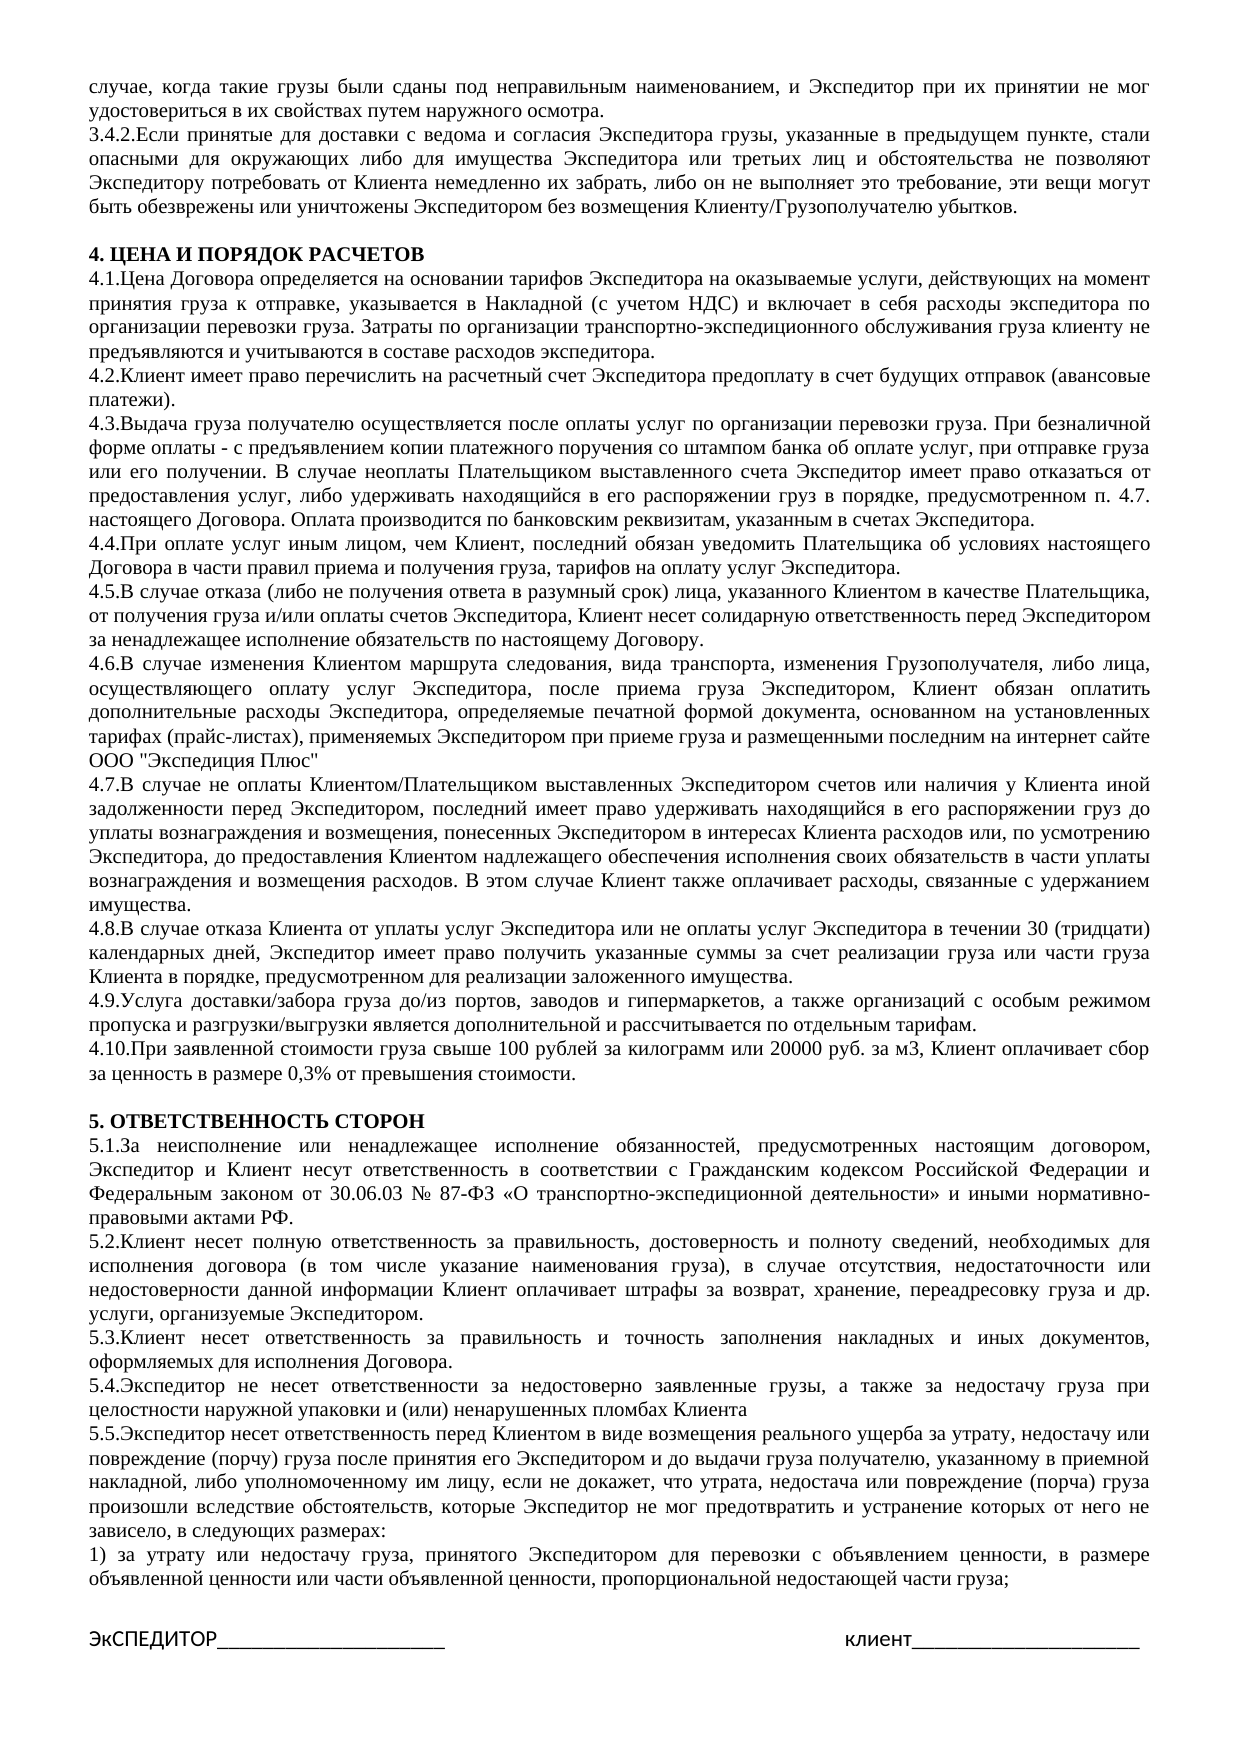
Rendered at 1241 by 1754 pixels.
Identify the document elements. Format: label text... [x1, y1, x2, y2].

text 4.10.При заявленной стоимости груза свыше 100 рублей за килограмм или 20000 руб. за м3, Клиент оплачивает сбор за ценность в размере 0,3% от превышения стоимости. [89, 1036, 1152, 1084]
text 4.1.Цена Договора определяется на основании тарифов Экспедитора на оказываемые услуги, действующих на момент принятия груза к отправке, указывается в Накладной (с учетом НДС) и включает в себя расходы экспедитора по организации перевозки груза. Затраты по организации транспортно-экспедиционного обслуживания груза клиенту не предъявляются и учитываются в составе расходов экспедитора. [89, 266, 1152, 363]
text 5.2.Клиент несет полную ответственность за правильность, достоверность и полноту сведений, необходимых для исполнения договора (в том числе указание наименования груза), в случае отсутствия, недостаточности или недостоверности данной информации Клиент оплачивает штрафы за возврат, хранение, переадресовку груза и др. услуги, организуемые Экспедитором. [89, 1229, 1152, 1325]
text 4.2.Клиент имеет право перечислить на расчетный счет Экспедитора предоплату в счет будущих отправок (авансовые платежи). [89, 363, 1152, 411]
text 4.4.При оплате услуг иным лицом, чем Клиент, последний обязан уведомить Плательщика об условиях настоящего Договора в части правил приема и получения груза, тарифов на оплату услуг Экспедитора. [89, 531, 1152, 579]
text 4.3.Выдача груза получателю осуществляется после оплаты услуг по организации перевозки груза. При безналичной форме оплаты - с предъявлением копии платежного поручения со штампом банка об оплате услуг, при отправке груза или его получении. В случае неоплаты Плательщиком выставленного счета Экспедитор имеет право отказаться от предоставления услуг, либо удерживать находящийся в его распоряжении груз в порядке, предусмотренном п. 4.7. настоящего Договора. Оплата производится по банковским реквизитам, указанным в счетах Экспедитора. [89, 411, 1152, 531]
text 4. ЦЕНА И ПОРЯДОК РАСЧЕТОВ [89, 242, 1152, 266]
text 1) за утрату или недостачу груза, принятого Экспедитором для перевозки с объявлением ценности, в размере объявленной ценности или части объявленной ценности, пропорциональной недостающей части груза; [89, 1542, 1152, 1590]
text 3.4.2.Если принятые для доставки с ведома и согласия Экспедитора грузы, указанные в предыдущем пункте, стали опасными для окружающих либо для имущества Экспедитора или третьих лиц и обстоятельства не позволяют Экспедитору потребовать от Клиента немедленно их забрать, либо он не выполняет это требование, эти вещи могут быть обезврежены или уничтожены Экспедитором без возмещения Клиенту/Грузополучателю убытков. [89, 122, 1152, 218]
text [89, 74, 1152, 122]
text 4.7.В случае не оплаты Клиентом/Плательщиком выставленных Экспедитором счетов или наличия у Клиента иной задолженности перед Экспедитором, последний имеет право удерживать находящийся в его распоряжении груз до уплаты вознаграждения и возмещения, понесенных Экспедитором в интересах Клиента расходов или, по усмотрению Экспедитора, до предоставления Клиентом надлежащего обеспечения исполнения своих обязательств в части уплаты вознаграждения и возмещения расходов. В этом случае Клиент также оплачивает расходы, связанные с удержанием имущества. [89, 772, 1152, 916]
text 5.1.За неисполнение или ненадлежащее исполнение обязанностей, предусмотренных настоящим договором, Экспедитор и Клиент несут ответственность в соответствии с Гражданским кодексом Российской Федерации и Федеральным законом от 30.06.03 № 87-ФЗ «О транспортно-экспедиционной деятельности» и иными нормативно-правовыми актами РФ. [89, 1133, 1152, 1229]
text 5. ОТВЕТСТВЕННОСТЬ СТОРОН [89, 1108, 1152, 1133]
text 4.5.В случае отказа (либо не получения ответа в разумный срок) лица, указанного Клиентом в качестве Плательщика, от получения груза и/или оплаты счетов Экспедитора, Клиент несет солидарную ответственность перед Экспедитором за ненадлежащее исполнение обязательств по настоящему Договору. [89, 579, 1152, 651]
text 5.4.Экспедитор не несет ответственности за недостоверно заявленные грузы, а также за недостачу груза при целостности наружной упаковки и (или) ненарушенных пломбах Клиента [89, 1373, 1152, 1421]
text 4.8.В случае отказа Клиента от уплаты услуг Экспедитора или не оплаты услуг Экспедитора в течении 30 (тридцати) календарных дней, Экспедитор имеет право получить указанные суммы за счет реализации груза или части груза Клиента в порядке, предусмотренном для реализации заложенного имущества. [89, 916, 1152, 988]
text 4.9.Услуга доставки/забора груза до/из портов, заводов и гипермаркетов, а также организаций с особым режимом пропуска и разгрузки/выгрузки является дополнительной и рассчитывается по отдельным тарифам. [89, 988, 1152, 1036]
text 4.6.В случае изменения Клиентом маршрута следования, вида транспорта, изменения Грузополучателя, либо лица, осуществляющего оплату услуг Экспедитора, после приема груза Экспедитором, Клиент обязан оплатить дополнительные расходы Экспедитора, определяемые печатной формой документа, основанном на установленных тарифах (прайс-листах), применяемых Экспедитором при приеме груза и размещенными последним на интернет сайте ООО "Экспедиция Плюс" [89, 651, 1152, 772]
text 5.3.Клиент несет ответственность за правильность и точность заполнения накладных и иных документов, оформляемых для исполнения Договора. [89, 1325, 1152, 1373]
text 5.5.Экспедитор несет ответственность перед Клиентом в виде возмещения реального ущерба за утрату, недостачу или повреждение (порчу) груза после принятия его Экспедитором и до выдачи груза получателю, указанному в приемной накладной, либо уполномоченному им лицу, если не докажет, что утрата, недостача или повреждение (порча) груза произошли вследствие обстоятельств, которые Экспедитор не мог предотвратить и устранение которых от него не зависело, в следующих размерах: [89, 1421, 1152, 1542]
